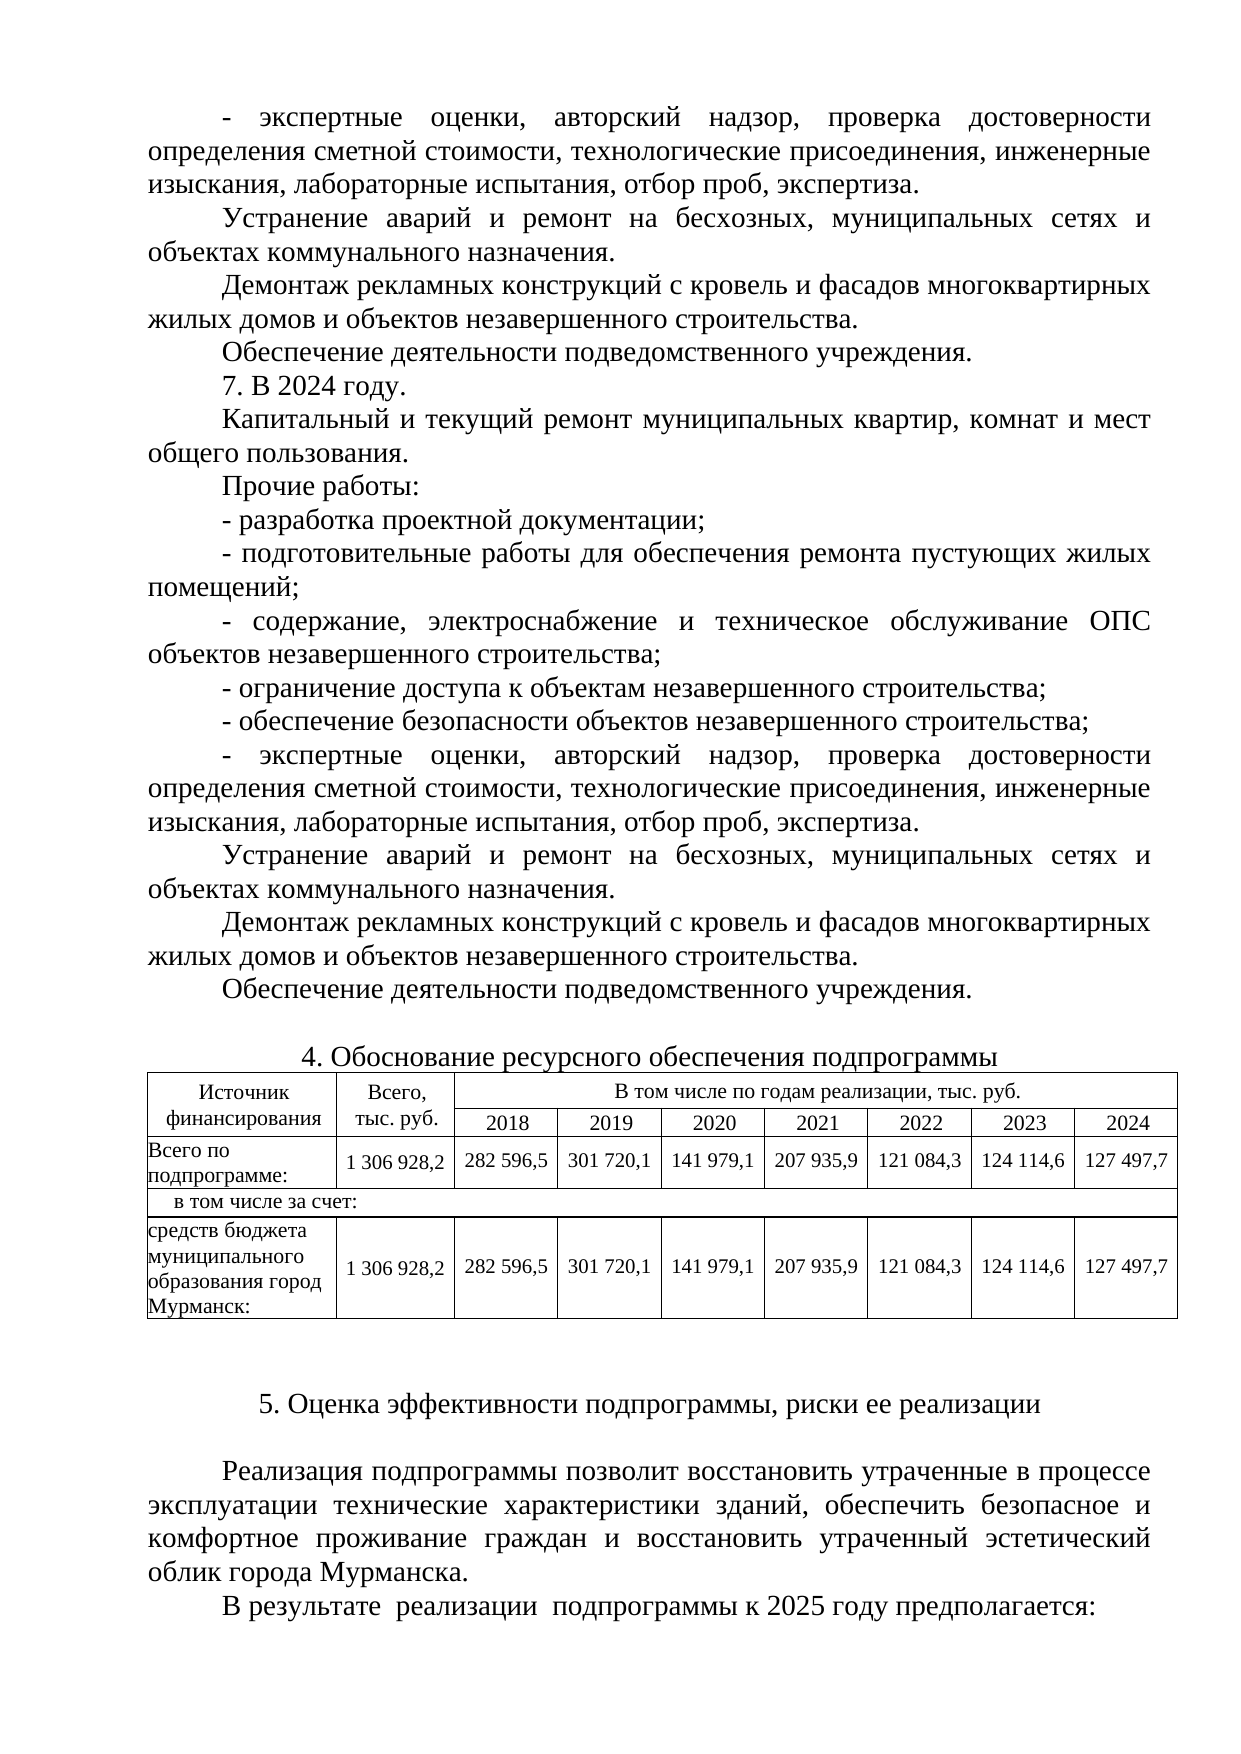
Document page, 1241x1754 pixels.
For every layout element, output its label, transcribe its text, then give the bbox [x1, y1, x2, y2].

table_cell 2022 [868, 1109, 971, 1136]
table_cell Всего по подпрограмме: [148, 1137, 336, 1187]
table_header В том числе по годам реализации, тыс. руб. [455, 1073, 1177, 1108]
table_cell 127 497,7 [1075, 1218, 1177, 1318]
table_cell 282 596,5 [455, 1137, 557, 1187]
text Устранение аварий и ремонт на бесхозных, муниципальных сетях и объектах коммунального назначения. [148, 200, 1152, 267]
table_cell 124 114,6 [972, 1137, 1074, 1187]
text - разработка проектной документации; [148, 502, 1152, 536]
text - содержание, электроснабжение и техническое обслуживание ОПС объектов незавершенного строительства; [148, 603, 1152, 670]
table_cell 2018 [455, 1109, 557, 1136]
table_cell 207 935,9 [765, 1137, 867, 1187]
text Реализация подпрограммы позволит восстановить утраченные в процессе эксплуатации технические характеристики зданий, обеспечить безопасное и комфортное проживание граждан и восстановить утраченный эстетический облик города Мурманска. [148, 1453, 1152, 1588]
table_header Источник финансирования [148, 1073, 336, 1136]
text Прочие работы: [148, 468, 1152, 502]
text Капитальный и текущий ремонт муниципальных квартир, комнат и мест общего пользования. [148, 401, 1152, 468]
text Обеспечение деятельности подведомственного учреждения. [148, 972, 1152, 1005]
table_cell 207 935,9 [765, 1218, 867, 1318]
table_cell 2021 [765, 1109, 867, 1136]
table_cell 121 084,3 [868, 1137, 971, 1187]
table_cell 282 596,5 [455, 1218, 557, 1318]
list 7. В 2024 году. [148, 368, 1152, 401]
table_cell 2023 [972, 1109, 1074, 1136]
text Демонтаж рекламных конструкций с кровель и фасадов многоквартирных жилых домов и объектов незавершенного строительства. [148, 267, 1152, 334]
table_cell 2019 [558, 1109, 661, 1136]
table_cell 141 979,1 [662, 1218, 764, 1318]
text - экспертные оценки, авторский надзор, проверка достоверности определения сметной стоимости, технологические присоединения, инженерные изыскания, лабораторные испытания, отбор проб, экспертиза. [148, 737, 1152, 837]
text 4. Обоснование ресурсного обеспечения подпрограммы [148, 1039, 1152, 1072]
table_cell 1 306 928,2 [337, 1218, 454, 1318]
text Демонтаж рекламных конструкций с кровель и фасадов многоквартирных жилых домов и объектов незавершенного строительства. [148, 904, 1152, 972]
text Устранение аварий и ремонт на бесхозных, муниципальных сетях и объектах коммунального назначения. [148, 837, 1152, 904]
table_cell 2020 [662, 1109, 764, 1136]
table_cell 2024 [1075, 1109, 1177, 1136]
text - обеспечение безопасности объектов незавершенного строительства; [148, 703, 1152, 737]
text - подготовительные работы для обеспечения ремонта пустующих жилых помещений; [148, 536, 1152, 603]
table_cell 124 114,6 [972, 1218, 1074, 1318]
text Обеспечение деятельности подведомственного учреждения. [148, 334, 1152, 368]
text В результате реализации подпрограммы к 2025 году предполагается: [148, 1588, 1152, 1621]
table_cell 301 720,1 [558, 1137, 661, 1187]
table_cell 141 979,1 [662, 1137, 764, 1187]
text 5. Оценка эффективности подпрограммы, риски ее реализации [148, 1386, 1152, 1420]
table_cell 1 306 928,2 [337, 1137, 454, 1187]
table_cell 301 720,1 [558, 1218, 661, 1318]
table_cell 127 497,7 [1075, 1137, 1177, 1187]
table_cell в том числе за счет: [148, 1189, 1177, 1216]
table_cell средств бюджета муниципального образования город Мурманск: [148, 1218, 336, 1318]
text - ограничение доступа к объектам незавершенного строительства; [148, 670, 1152, 703]
text - экспертные оценки, авторский надзор, проверка достоверности определения сметной стоимости, технологические присоединения, инженерные изыскания, лабораторные испытания, отбор проб, экспертиза. [148, 99, 1152, 200]
table_cell 121 084,3 [868, 1218, 971, 1318]
table_header Всего, тыс. руб. [337, 1073, 454, 1136]
